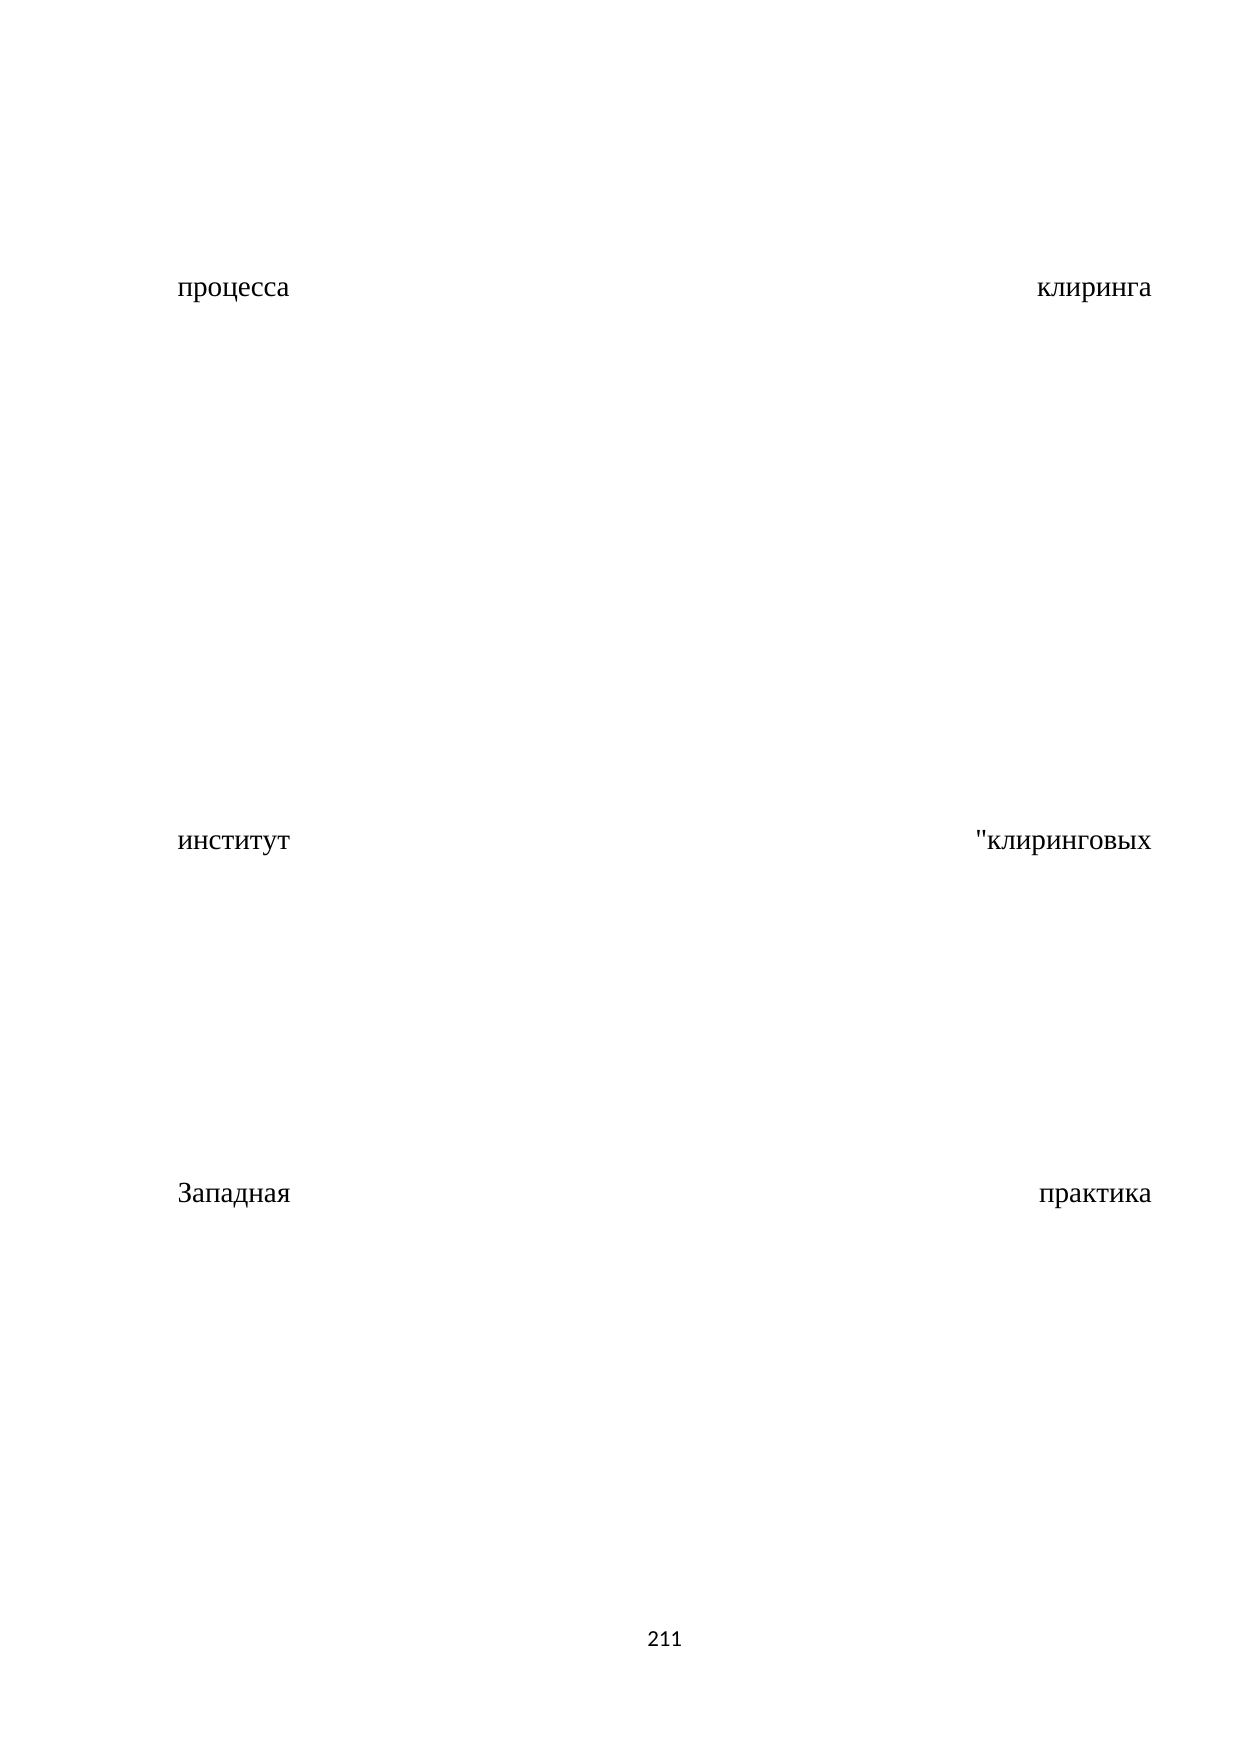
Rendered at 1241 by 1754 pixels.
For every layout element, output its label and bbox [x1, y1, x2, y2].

text [177, 118, 1152, 1611]
